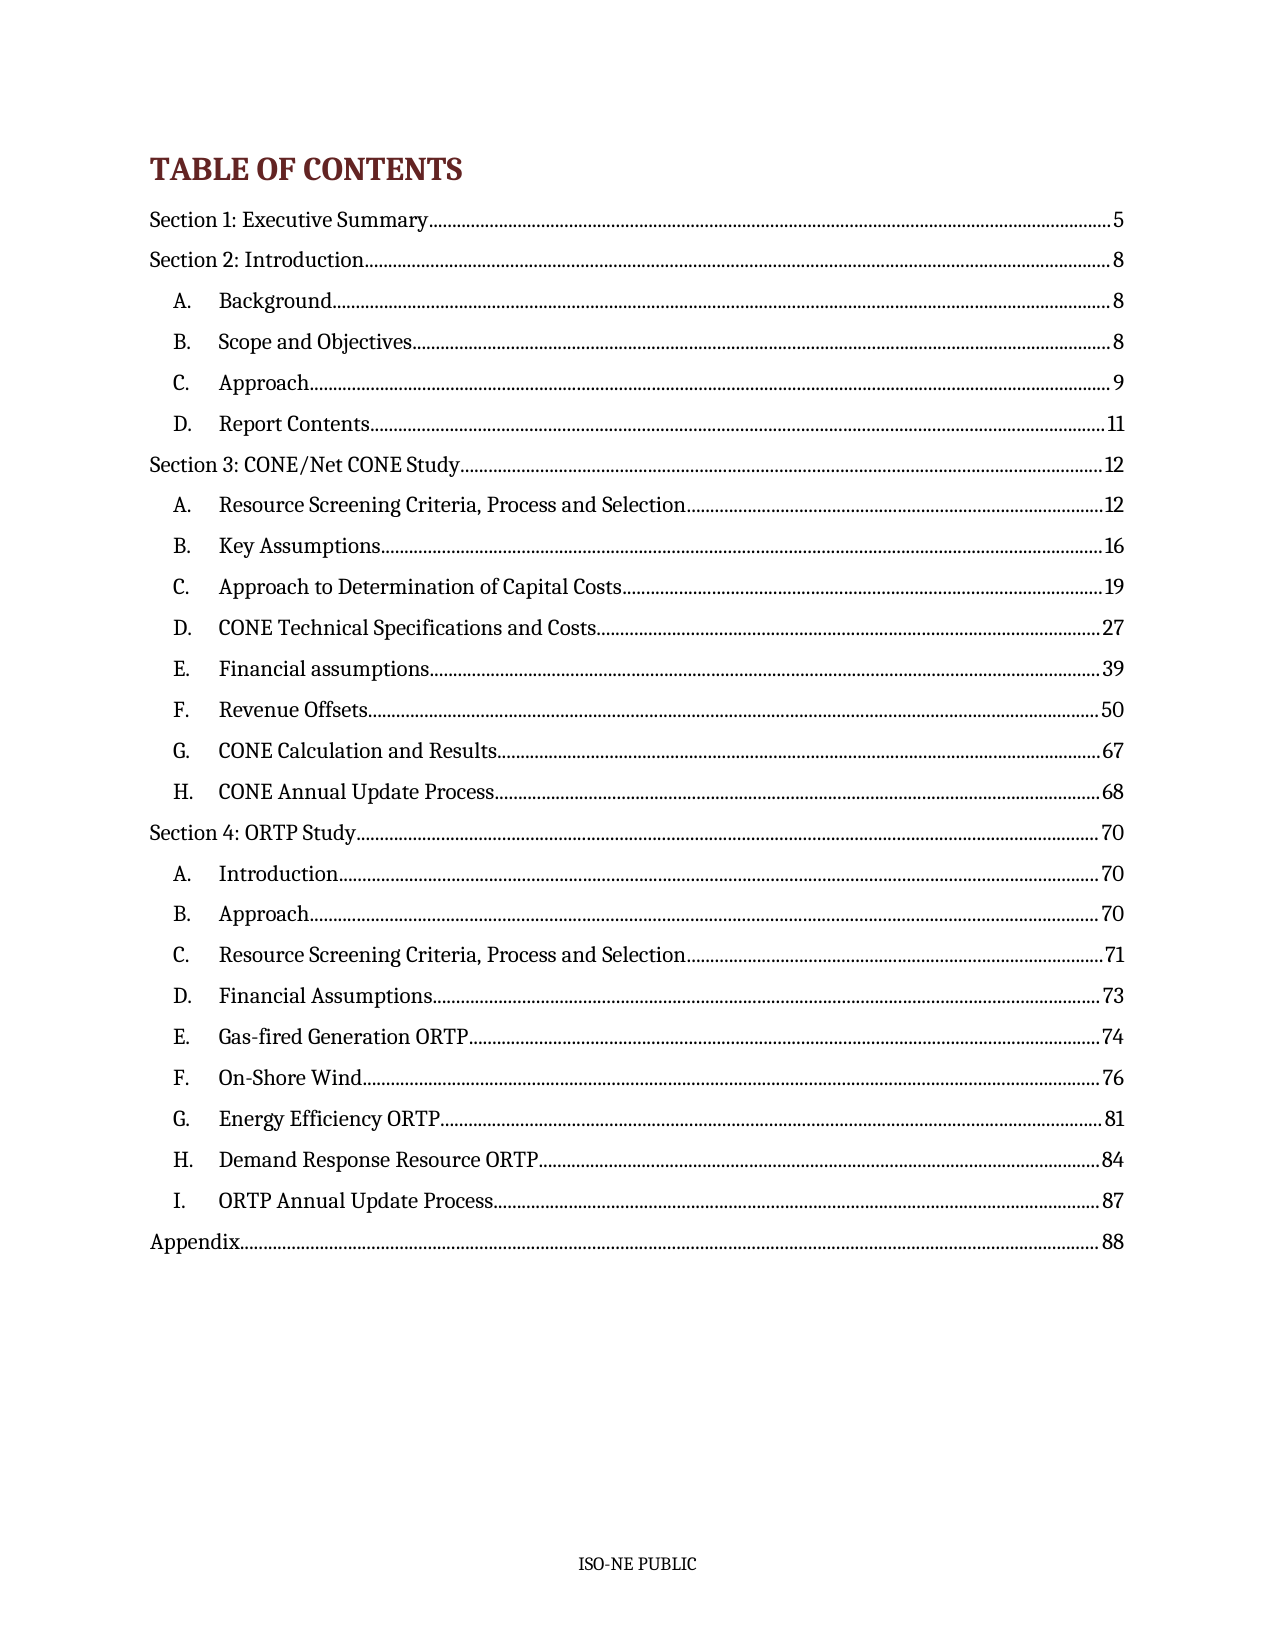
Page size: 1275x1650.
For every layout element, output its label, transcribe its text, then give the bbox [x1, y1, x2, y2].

text A. Background 8 [173, 288, 1125, 314]
text D. CONE Technical Specifications and Costs 27 [173, 615, 1125, 641]
text D. Financial Assumptions 73 [173, 983, 1125, 1009]
text B. Approach 70 [173, 901, 1125, 928]
text G. Energy Efficiency ORTP 81 [173, 1106, 1125, 1132]
text I. ORTP Annual Update Process 87 [173, 1188, 1125, 1214]
text C. Approach 9 [173, 370, 1125, 396]
text C. Resource Screening Criteria, Process and Selection 71 [173, 942, 1125, 968]
text G. CONE Calculation and Results 67 [173, 738, 1125, 764]
text B. Scope and Objectives 8 [173, 329, 1125, 355]
text B. Key Assumptions 16 [173, 533, 1125, 559]
text F. On-Shore Wind 76 [173, 1065, 1125, 1091]
text Section 3: CONE/Net CONE Study 12 [150, 452, 1125, 478]
text Appendix 88 [150, 1229, 1125, 1255]
text H. CONE Annual Update Process 68 [173, 779, 1125, 805]
text E. Financial assumptions 39 [173, 656, 1125, 682]
text H. Demand Response Resource ORTP 84 [173, 1147, 1125, 1173]
text Section 2: Introduction 8 [150, 247, 1125, 273]
text D. Report Contents 11 [173, 411, 1125, 437]
text A. Introduction 70 [173, 860, 1125, 887]
text F. Revenue Offsets 50 [173, 697, 1125, 723]
text C. Approach to Determination of Capital Costs 19 [173, 574, 1125, 600]
text Section 1: Executive Summary 5 [150, 207, 1125, 233]
text TABLE OF CONTENTS [150, 150, 1125, 188]
text A. Resource Screening Criteria, Process and Selection 12 [173, 492, 1125, 518]
text Section 4: ORTP Study 70 [150, 820, 1125, 846]
text E. Gas-fired Generation ORTP 74 [173, 1024, 1125, 1050]
